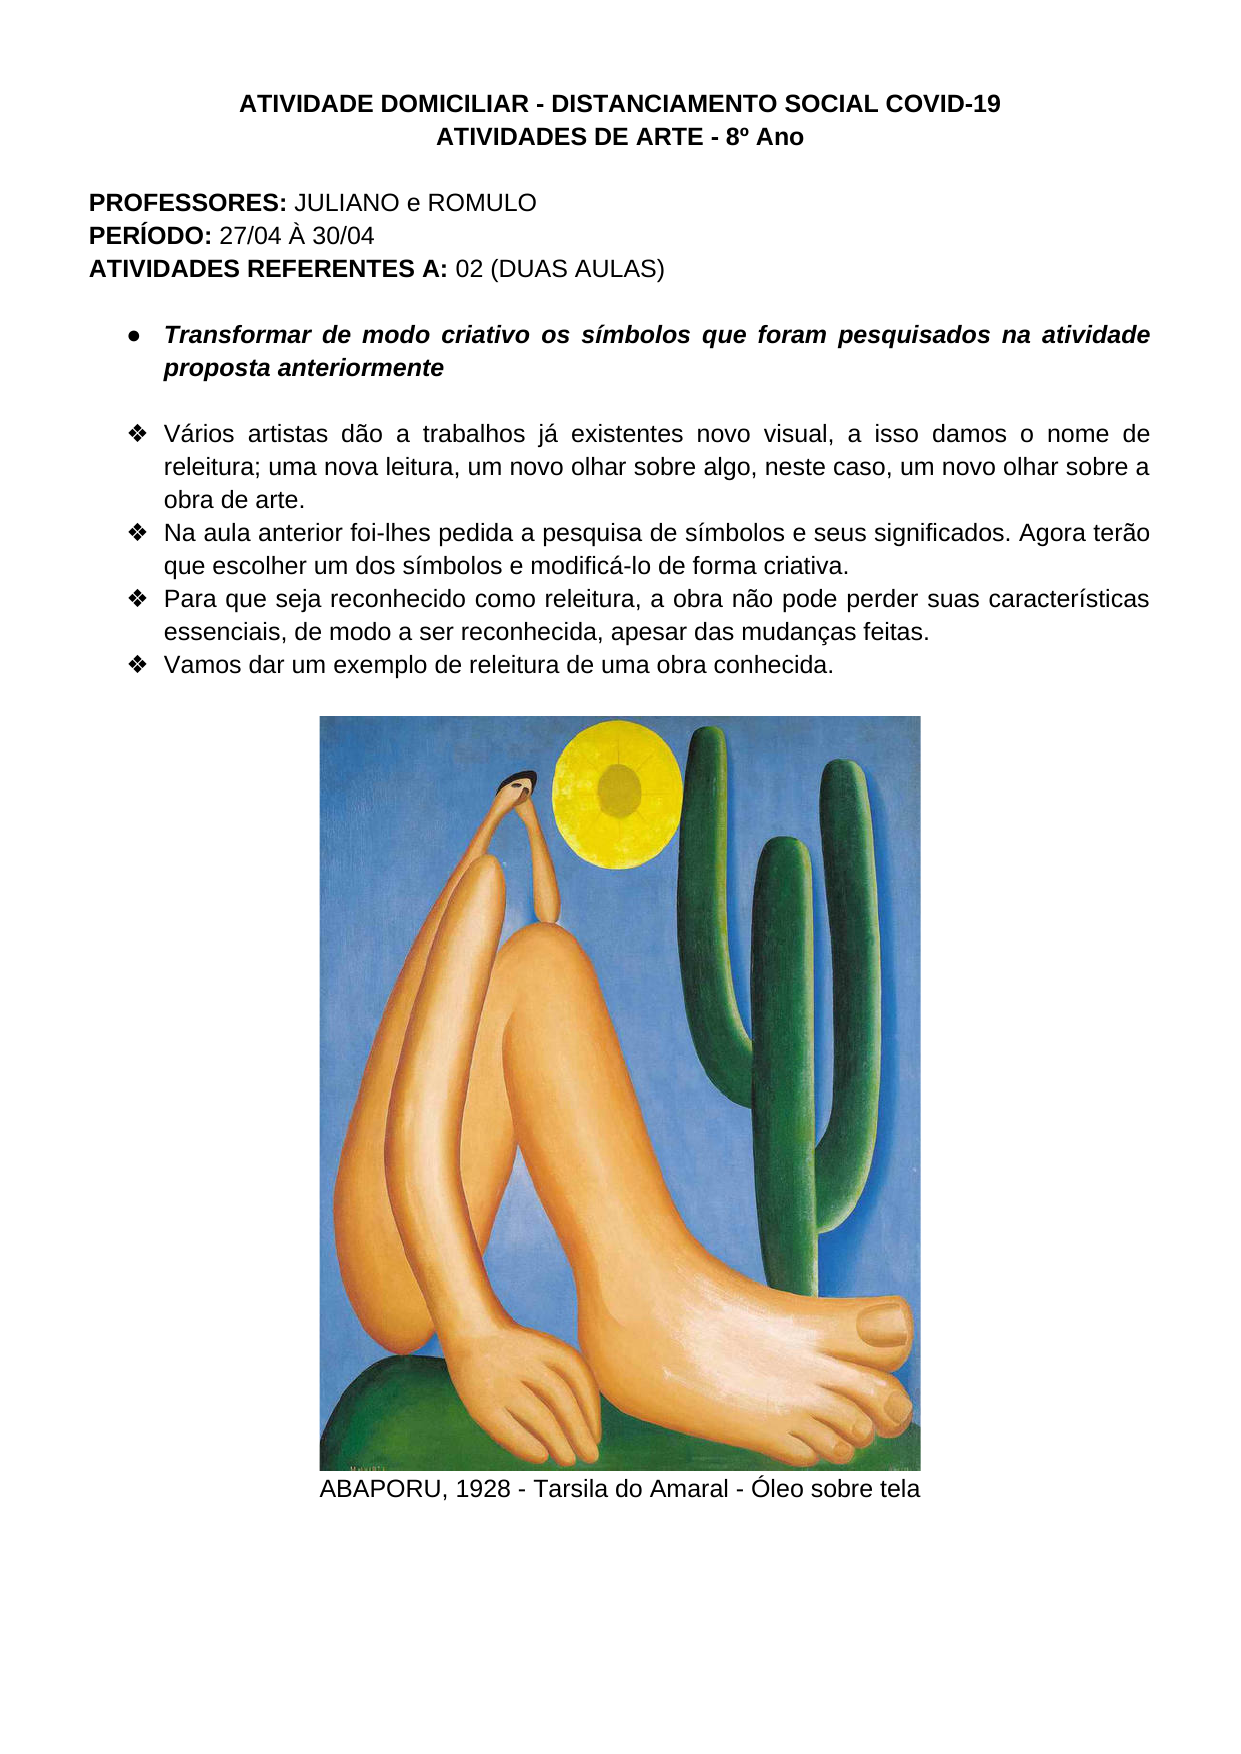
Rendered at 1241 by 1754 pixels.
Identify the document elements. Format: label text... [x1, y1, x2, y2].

list Na aula anterior foi-lhes pedida a pesquisa de símbolos e seus significados. Agora terão que escolher um dos símbolos e modificá-lo de forma criativa. [126, 518, 1152, 580]
picture [319, 716, 921, 1471]
list Transformar de modo criativo os símbolos que foram pesquisados na atividade proposta anteriormente [126, 320, 1152, 382]
text ATIVIDADES DE ARTE - 8º Ano [89, 122, 1152, 150]
list Vamos dar um exemplo de releitura de uma obra conhecida. [126, 650, 1152, 679]
text PERÍODO: 27/04 À 30/04 [89, 221, 1152, 249]
text ATIVIDADE DOMICILIAR - DISTANCIAMENTO SOCIAL COVID-19 [89, 89, 1152, 117]
list Para que seja reconhecido como releitura, a obra não pode perder suas características essenciais, de modo a ser reconhecida, apesar das mudanças feitas. [126, 584, 1152, 646]
text ATIVIDADES REFERENTES A: 02 (DUAS AULAS) [89, 254, 1152, 282]
text PROFESSORES: JULIANO e ROMULO [89, 188, 1152, 216]
text ABAPORU, 1928 - Tarsila do Amaral - Óleo sobre tela [89, 1474, 1152, 1503]
list Vários artistas dão a trabalhos já existentes novo visual, a isso damos o nome de releitura; uma nova leitura, um novo olhar sobre algo, neste caso, um novo olhar sobre a obra de arte. [126, 419, 1152, 514]
